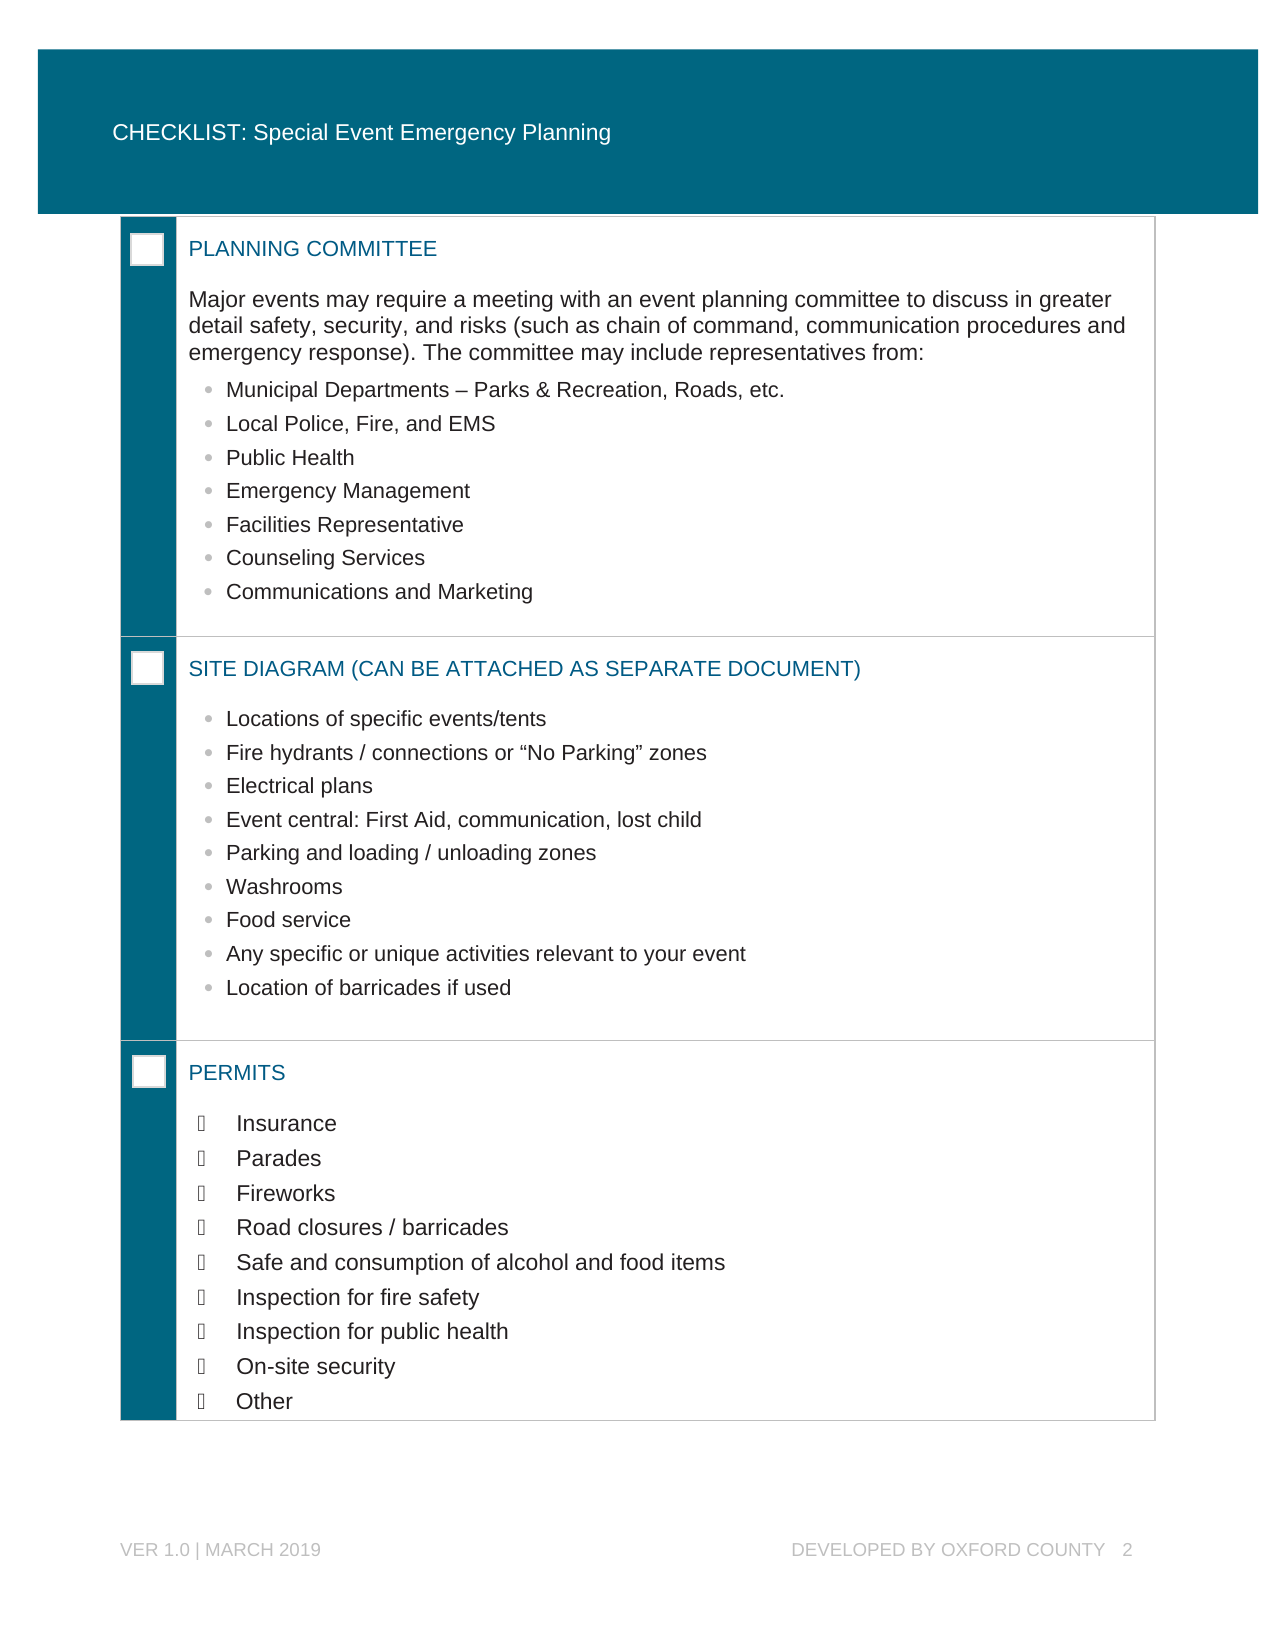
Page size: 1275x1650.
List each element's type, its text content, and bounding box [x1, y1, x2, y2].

table_header Planning Committee Major events may require a meeting with an event planning committee to discuss in greater detail safety, security, and risks (such as chain of command, communication procedures and emergency response). The committee may include representatives from: Municipal Departments – Parks & Recreation, Roads, etc. Local Police, Fire, and EMS Public Health Emergency Management Facilities Representative Counseling Services Communications and Marketing [177, 217, 1154, 636]
table_cell Site diagram (can be attached as SEPARATE document) Locations of specific events/tents Fire hydrants / connections or “No Parking” zones Electrical plans Event central: First Aid, communication, lost child Parking and loading / unloading zones Washrooms Food service Any specific or unique activities relevant to your event Location of barricades if used [177, 637, 1154, 1040]
table_header [121, 217, 176, 636]
table_cell Permits Insurance Parades Fireworks Road closures / barricades Safe and consumption of alcohol and food items Inspection for fire safety Inspection for public health On-site security Other [177, 1041, 1154, 1420]
table_cell [121, 637, 176, 1040]
table_cell [121, 1041, 176, 1420]
